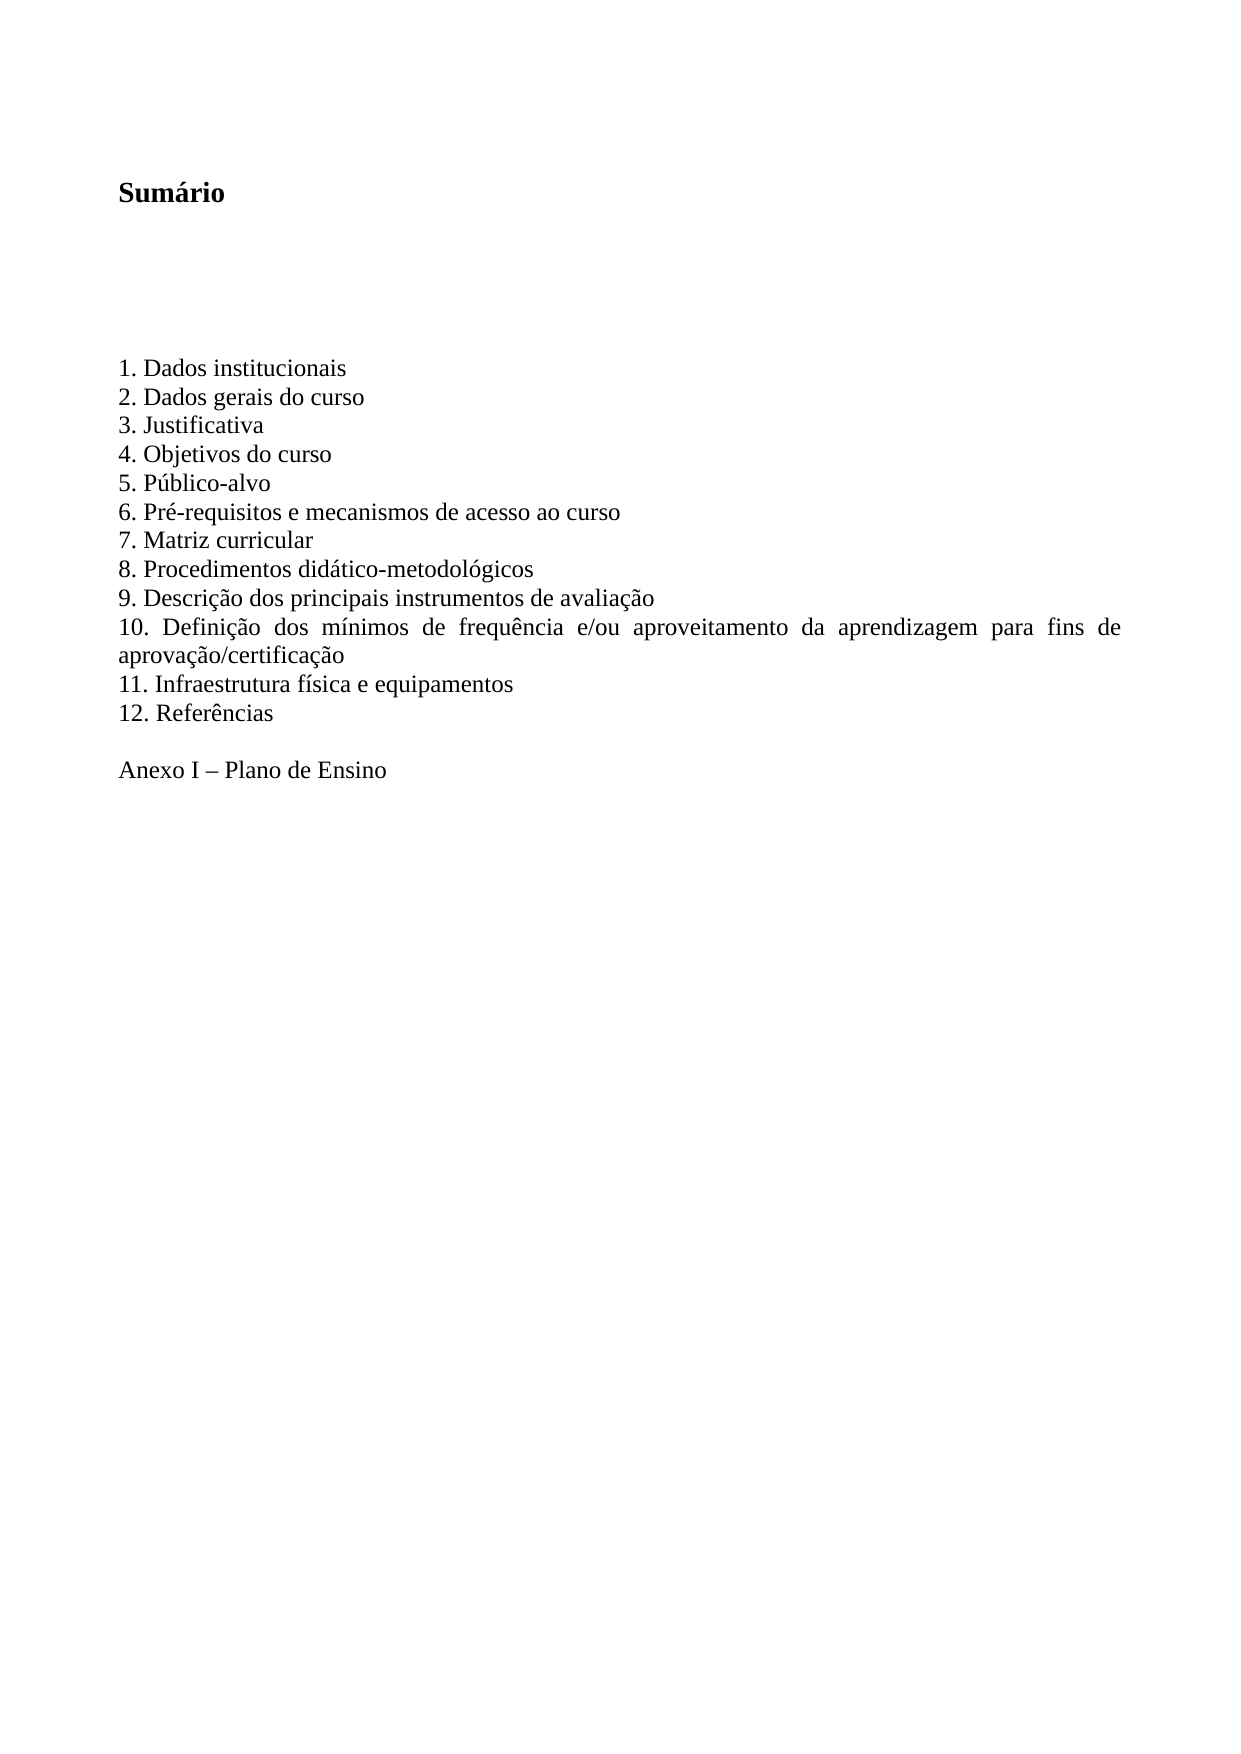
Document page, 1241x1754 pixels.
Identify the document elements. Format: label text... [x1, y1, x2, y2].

text 6. Pré-requisitos e mecanismos de acesso ao curso [118, 497, 1122, 525]
text 10. Definição dos mínimos de frequência e/ou aproveitamento da aprendizagem para fins de aprovação/certificação [118, 612, 1122, 669]
text 8. Procedimentos didático-metodológicos [118, 554, 1122, 583]
text 12. Referências [118, 698, 1122, 727]
text 7. Matriz curricular [118, 525, 1122, 554]
text 9. Descrição dos principais instrumentos de avaliação [118, 583, 1122, 612]
text 11. Infraestrutura física e equipamentos [118, 669, 1122, 698]
text Anexo I – Plano de Ensino [118, 755, 1122, 784]
text 3. Justificativa [118, 410, 1122, 439]
text 5. Público-alvo [118, 468, 1122, 497]
text 2. Dados gerais do curso [118, 382, 1122, 410]
text 1. Dados institucionais [118, 353, 1122, 382]
text 4. Objetivos do curso [118, 439, 1122, 468]
text Sumário [118, 176, 1122, 209]
